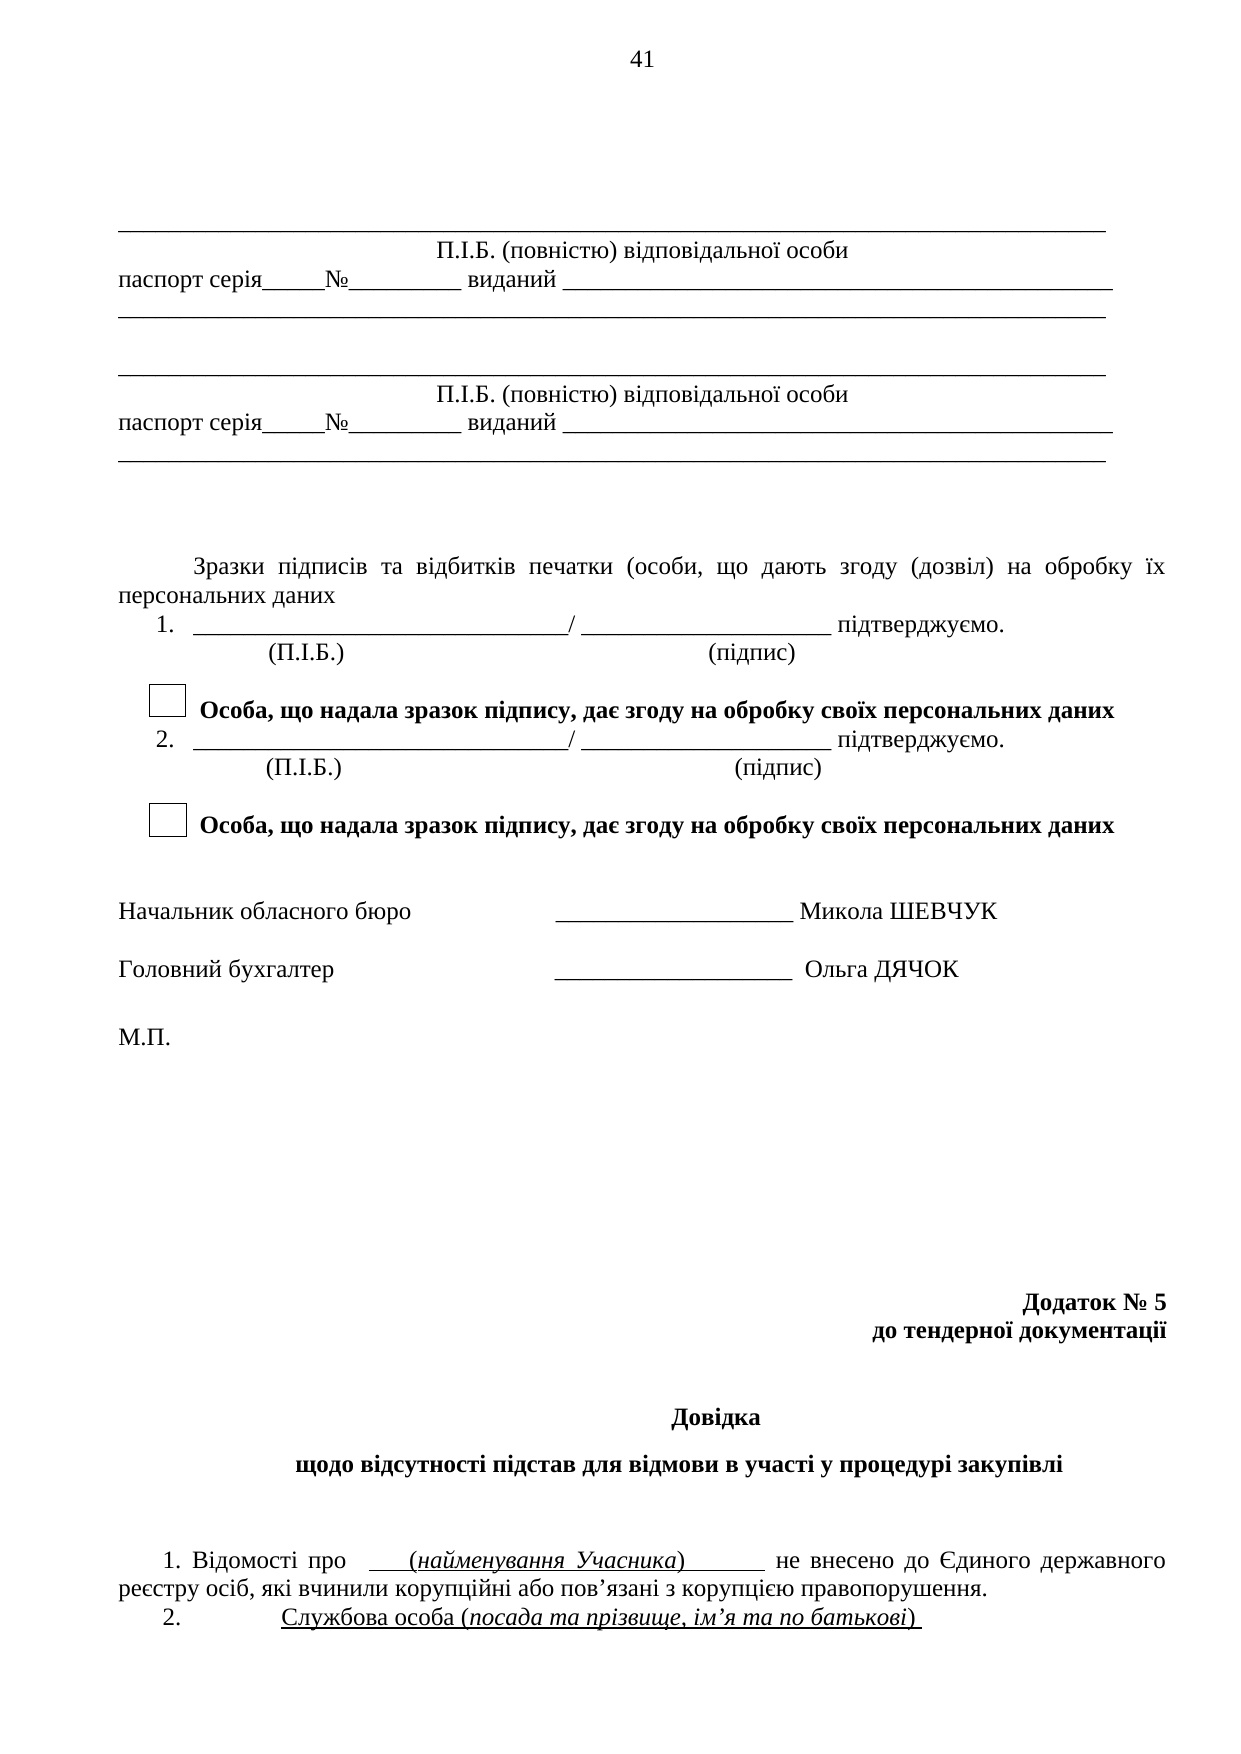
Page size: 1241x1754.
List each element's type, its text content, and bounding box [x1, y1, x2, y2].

text Довідка [118, 1402, 1167, 1430]
list ______________________________/ ____________________ підтверджуємо. [156, 609, 1167, 637]
text Начальник обласного бюро ___________________ Микола ШЕВЧУК [118, 896, 1167, 925]
text _______________________________________________________________________________ [118, 436, 1167, 465]
text паспорт серія_____№_________ виданий ____________________________________________ [118, 264, 1167, 292]
list Відомості про « (найменування Учасника) не внесено до Єдиного державного реєстру осіб, які вчинили корупційні або пов’язані з корупцією правопорушення. [118, 1545, 1167, 1602]
text (П.І.Б.) (підпис) [118, 752, 1167, 781]
text щодо відсутності підстав для відмови в участі у процедурі закупівлі [118, 1449, 1167, 1478]
list ______________________________/ ____________________ підтверджуємо. [156, 724, 1167, 752]
list Службова особа (посада та прізвище, ім’я та по батькові) [162, 1602, 1167, 1631]
text Додаток № 5 [118, 1287, 1167, 1315]
text Головний бухгалтер ___________________ Ольга ДЯЧОК [118, 954, 1167, 982]
text П.І.Б. (повністю) відповідальної особи [118, 379, 1167, 407]
text Особа, що надала зразок підпису, дає згоду на обробку своїх персональних даних [118, 810, 1167, 839]
text _______________________________________________________________________________ [118, 292, 1167, 321]
text до тендерної документації [118, 1315, 1167, 1344]
text П.І.Б. (повністю) відповідальної особи [118, 235, 1167, 264]
text паспорт серія_____№_________ виданий ____________________________________________ [118, 407, 1167, 436]
text _______________________________________________________________________________ [118, 350, 1167, 379]
text М.П. [118, 1022, 1167, 1050]
text Особа, що надала зразок підпису, дає згоду на обробку своїх персональних даних [193, 695, 1167, 724]
text (П.І.Б.) (підпис) [193, 637, 1167, 666]
text _______________________________________________________________________________ [118, 206, 1167, 235]
text Зразки підписів та відбитків печатки (особи, що дають згоду (дозвіл) на обробку їх персональних даних [118, 551, 1167, 609]
